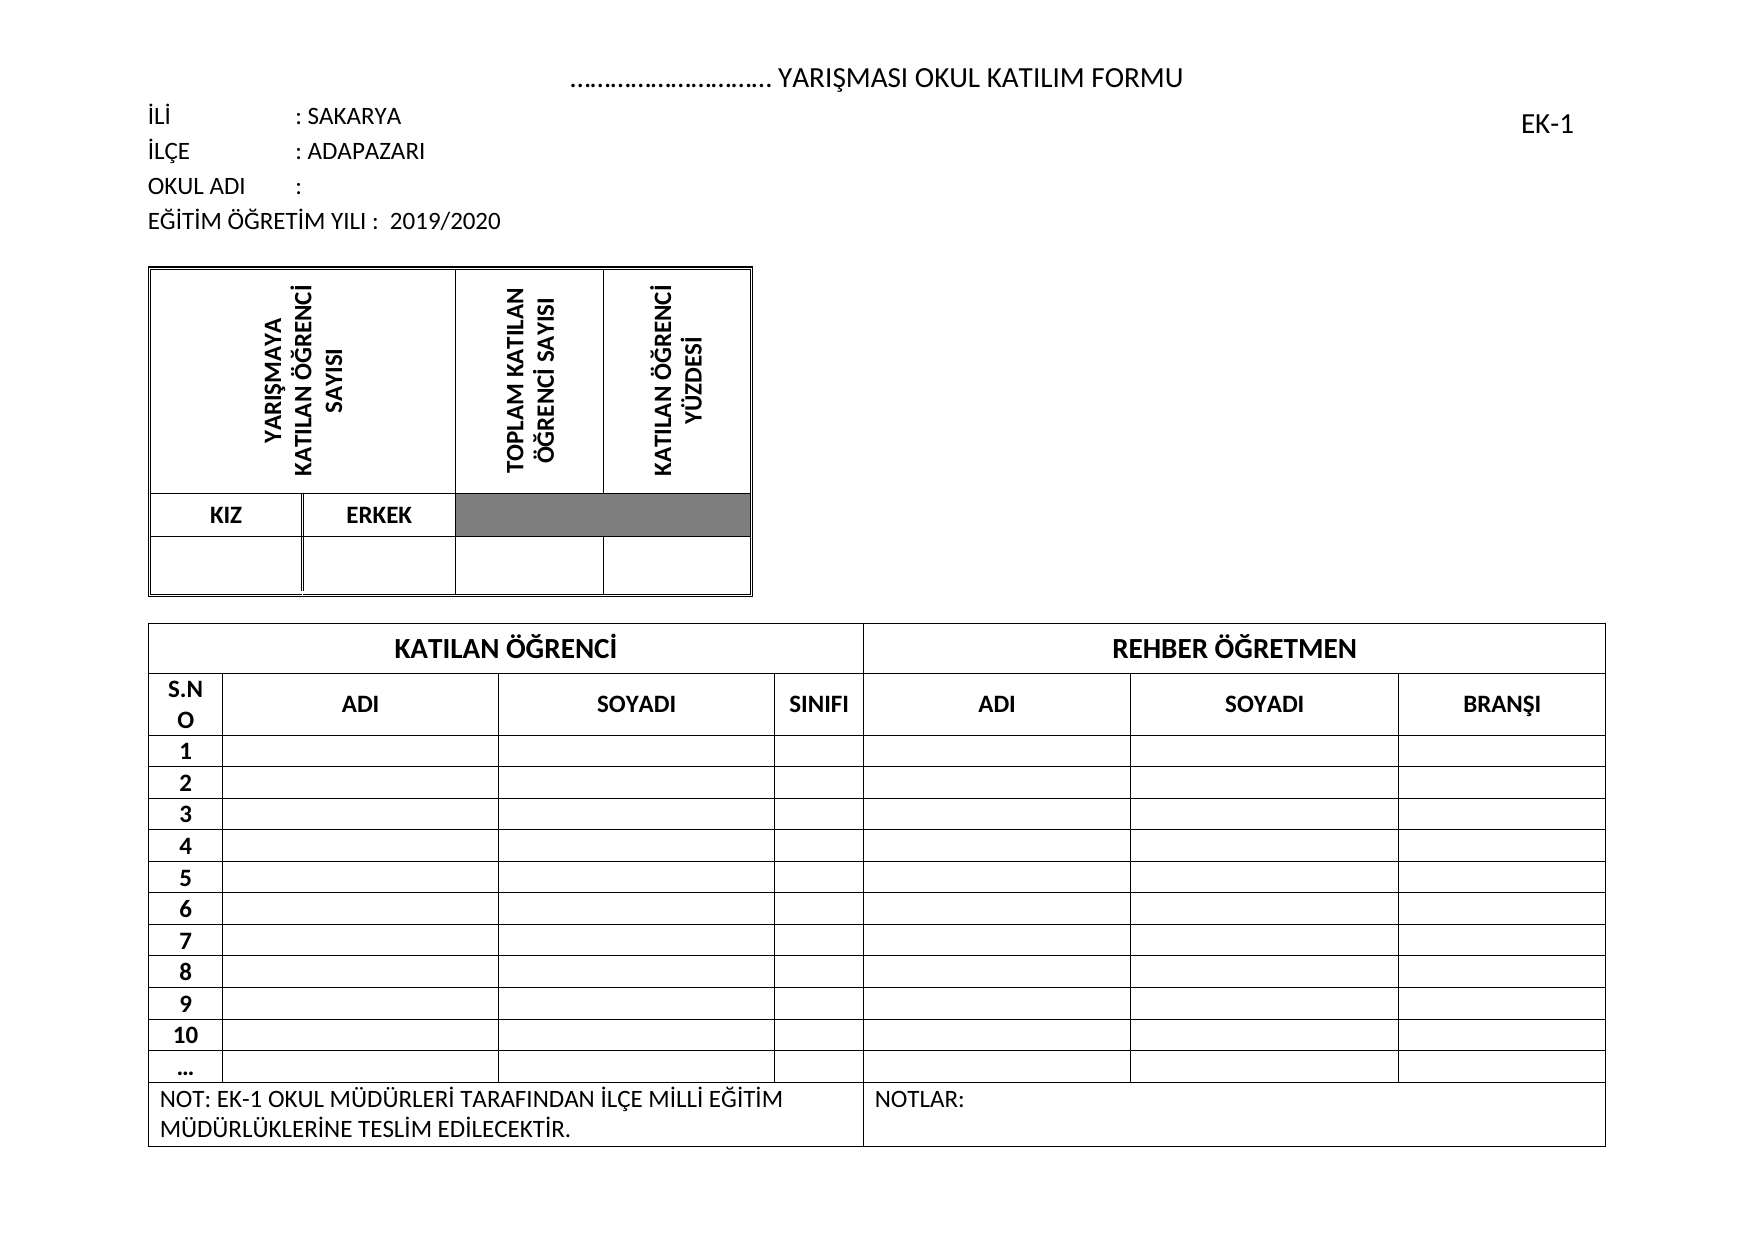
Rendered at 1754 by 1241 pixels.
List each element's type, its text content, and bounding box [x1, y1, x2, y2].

table_cell [1131, 893, 1398, 924]
table_cell SINIFI [775, 674, 863, 734]
table_cell [775, 799, 863, 829]
table_header YARIŞMAYA KATILAN ÖĞRENCİ SAYISI [151, 270, 455, 492]
table_cell [499, 862, 774, 892]
text EĞİTİM ÖĞRETİM YILI : 2019/2020 [148, 205, 1606, 236]
table_cell [864, 988, 1130, 1018]
table_cell [864, 799, 1130, 829]
table_cell [1399, 988, 1605, 1018]
table_cell [223, 956, 498, 987]
table_cell [499, 893, 774, 924]
table_header REHBER ÖĞRETMEN [864, 624, 1605, 672]
table_header KATILAN ÖĞRENCİ [149, 624, 863, 672]
table_cell [1399, 767, 1605, 798]
table_cell [1131, 767, 1398, 798]
table_cell [223, 862, 498, 892]
table_cell 5 [149, 862, 222, 892]
table_cell [1399, 1020, 1605, 1050]
table_cell [151, 537, 302, 593]
table_cell [775, 1020, 863, 1050]
table_cell [499, 988, 774, 1018]
table_cell BRANŞI [1399, 674, 1605, 734]
table_cell 2 [149, 767, 222, 798]
table_cell [1399, 1051, 1605, 1082]
table_cell ERKEK [304, 494, 455, 536]
table_cell [1399, 956, 1605, 987]
table_cell [864, 862, 1130, 892]
text İLÇE : ADAPAZARI [148, 135, 1606, 166]
table_cell [223, 1051, 498, 1082]
table_cell [303, 537, 455, 593]
table_cell [1399, 736, 1605, 766]
table_cell [864, 1020, 1130, 1050]
table_cell [775, 893, 863, 924]
table_cell 8 [149, 956, 222, 987]
table_cell [499, 1020, 774, 1050]
table_cell NOTLAR: [864, 1083, 1605, 1146]
table_cell 7 [149, 925, 222, 955]
table_cell [775, 1051, 863, 1082]
table_cell [864, 956, 1130, 987]
table_cell [1399, 925, 1605, 955]
table_cell [1131, 1020, 1398, 1050]
table_cell 10 [149, 1020, 222, 1050]
table_cell [223, 767, 498, 798]
table_cell [775, 988, 863, 1018]
table_cell [775, 925, 863, 955]
table_cell [456, 537, 603, 593]
table_cell [1399, 799, 1605, 829]
text İLİ : SAKARYA [148, 100, 1606, 131]
table_cell [499, 799, 774, 829]
table_cell [775, 956, 863, 987]
table_cell S.NO [149, 674, 222, 734]
table_cell [1131, 925, 1398, 955]
table_cell [775, 736, 863, 766]
table_cell SOYADI [499, 674, 774, 734]
table_cell 9 [149, 988, 222, 1018]
table_cell [1131, 862, 1398, 892]
table_cell [864, 736, 1130, 766]
table_cell [1131, 1051, 1398, 1082]
table_cell [1131, 799, 1398, 829]
table_cell NOT: EK-1 OKUL MÜDÜRLERİ TARAFINDAN İLÇE MİLLİ EĞİTİM MÜDÜRLÜKLERİNE TESLİM EDİLECEKTİR. [149, 1083, 863, 1146]
table_cell [1131, 956, 1398, 987]
table_cell [775, 767, 863, 798]
table_cell … [149, 1051, 222, 1082]
table_cell [1131, 988, 1398, 1018]
table_cell [499, 767, 774, 798]
table_cell [1131, 736, 1398, 766]
table_cell [223, 925, 498, 955]
table_cell [864, 767, 1130, 798]
table_cell ADI [864, 674, 1130, 734]
table_cell SOYADI [1131, 674, 1398, 734]
table_cell [1131, 830, 1398, 861]
table_cell [1399, 862, 1605, 892]
table_header TOPLAM KATILAN ÖĞRENCİ SAYISI [456, 270, 603, 492]
table_cell [775, 830, 863, 861]
table_cell [864, 925, 1130, 955]
table_cell [223, 736, 498, 766]
table_cell 4 [149, 830, 222, 861]
table_cell 6 [149, 893, 222, 924]
table_cell [864, 1051, 1130, 1082]
table_cell [775, 862, 863, 892]
table_cell [1399, 893, 1605, 924]
table_cell [499, 925, 774, 955]
table_cell [223, 830, 498, 861]
table_cell ADI [223, 674, 498, 734]
table_cell 3 [149, 799, 222, 829]
table_cell [223, 1020, 498, 1050]
table_cell KIZ [151, 494, 301, 536]
table_cell [223, 893, 498, 924]
table_cell [864, 830, 1130, 861]
table_cell 1 [149, 736, 222, 766]
text ………………………… YARIŞMASI OKUL KATILIM FORMU [148, 59, 1606, 95]
table_cell [499, 736, 774, 766]
table_header KATILAN ÖĞRENCİ YÜZDESİ [604, 270, 750, 492]
table_cell [499, 956, 774, 987]
table_cell [604, 537, 750, 593]
table_cell [1399, 830, 1605, 861]
table_cell [223, 799, 498, 829]
text OKUL ADI : [148, 170, 1606, 201]
table_cell [499, 1051, 774, 1082]
table_cell [223, 988, 498, 1018]
table_cell [456, 494, 750, 536]
table_cell [864, 893, 1130, 924]
table_cell [499, 830, 774, 861]
